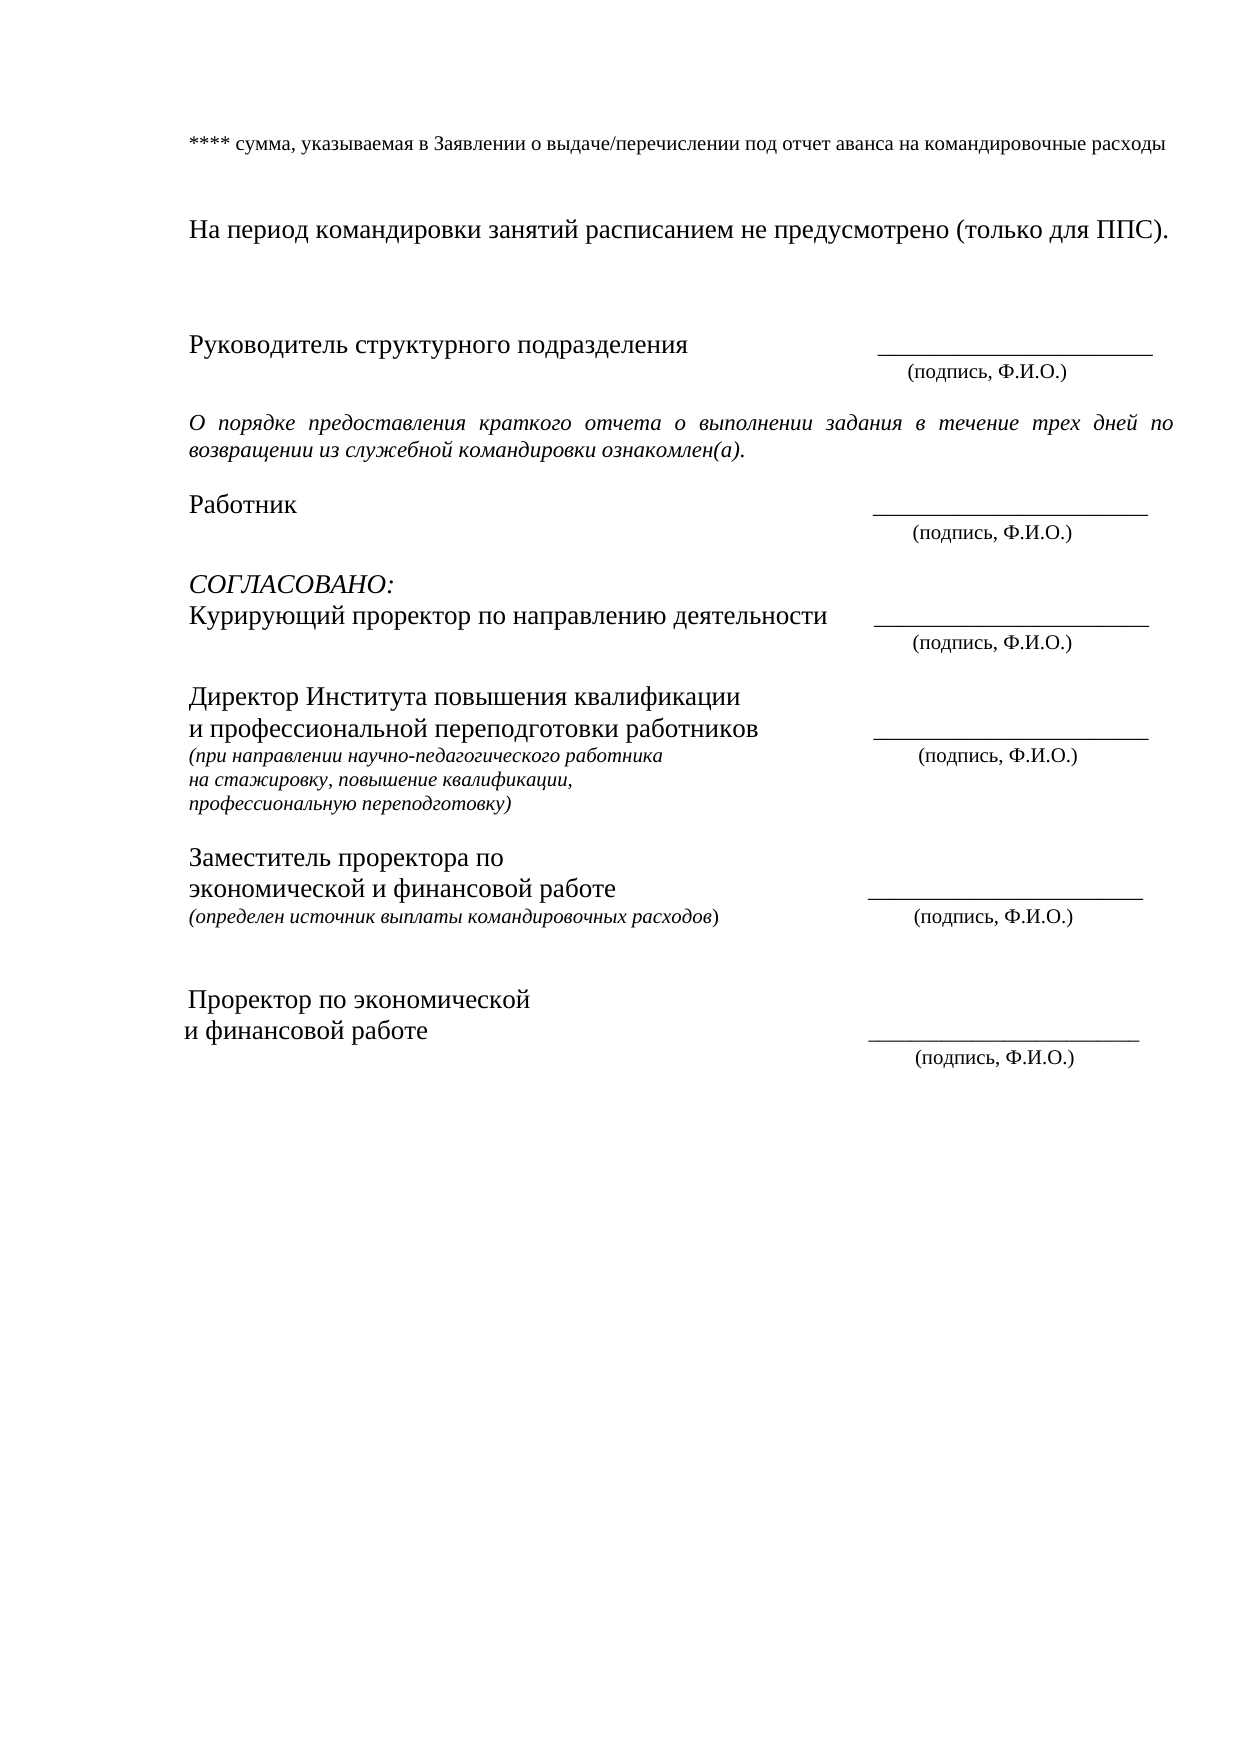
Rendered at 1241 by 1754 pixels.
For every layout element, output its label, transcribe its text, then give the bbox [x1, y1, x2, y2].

table_cell Курирующий проректор по направлению деятельности ________________________ (подпись, Ф.И.О.) Директор Института повышения квалификации и профессиональной переподготовки работников ________________________ (при направлении научно-педагогического работника (подпись, Ф.И.О.) на стажировку, повышение квалификации, профессиональную переподготовку) Заместитель проректора по экономической и финансовой работе ________________________ (определен источник выплаты командировочных расходов) (подпись, Ф.И.О.) [177, 599, 1189, 928]
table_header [177, 131, 1189, 302]
text и финансовой работе __________________________ [177, 1014, 1152, 1045]
text Проректор по экономической [177, 983, 1152, 1014]
text (подпись, Ф.И.О.) [177, 1045, 1152, 1069]
table_cell Руководитель структурного подразделения ________________________ (подпись, Ф.И.О.) О порядке предоставления краткого отчета о выполнении задания в течение трех дней по возвращении из служебной командировки ознакомлен(а). Работник ________________________ (подпись, Ф.И.О.) СОГЛАСОВАНО: [177, 302, 1189, 599]
